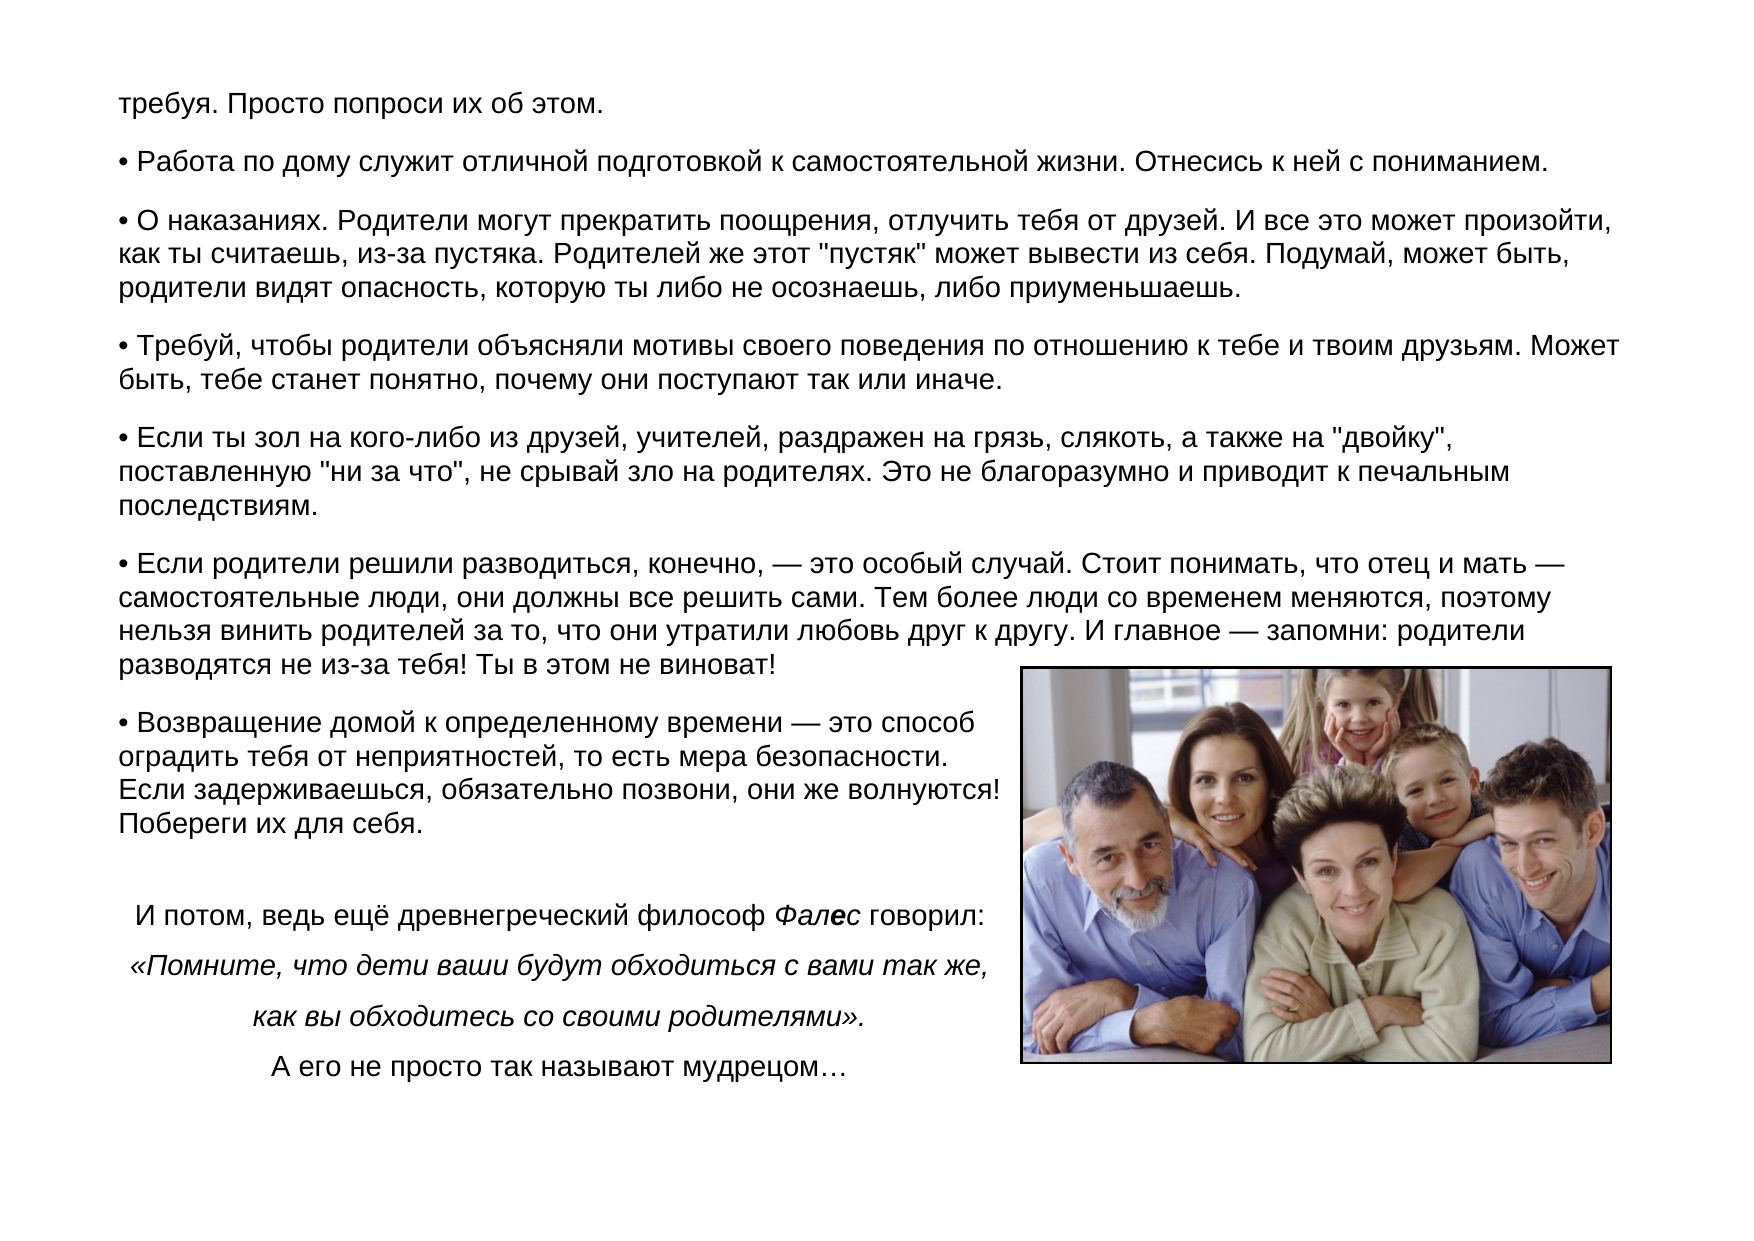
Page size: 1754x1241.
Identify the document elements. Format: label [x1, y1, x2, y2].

table_cell [117, 59, 1644, 1097]
picture [1023, 669, 1610, 1062]
